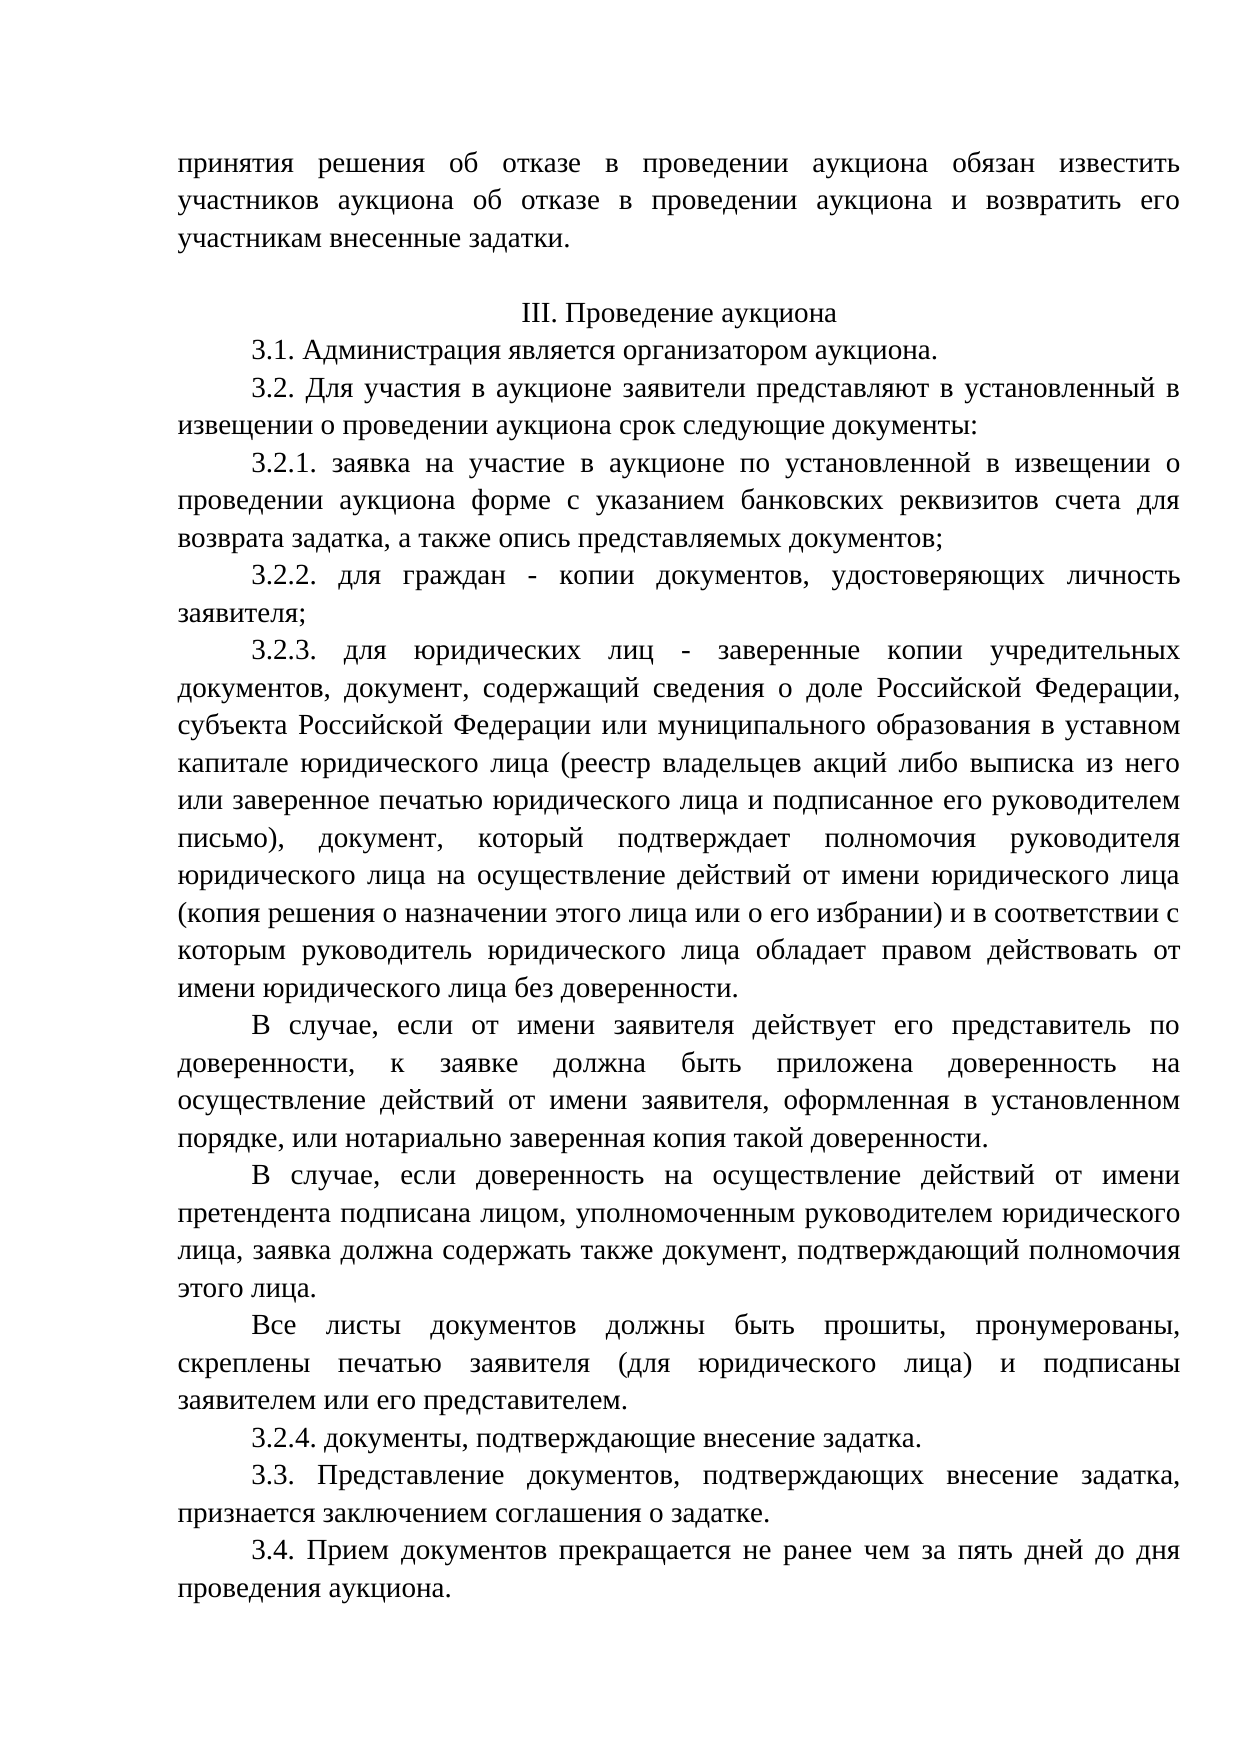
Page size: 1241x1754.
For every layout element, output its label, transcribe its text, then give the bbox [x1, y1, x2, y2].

text 3.2. Для участия в аукционе заявители представляют в установленный в извещении о проведении аукциона срок следующие документы: [177, 367, 1181, 442]
text 3.4. Прием документов прекращается не ранее чем за пять дней до дня проведения аукциона. [177, 1529, 1181, 1604]
text В случае, если доверенность на осуществление действий от имени претендента подписана лицом, уполномоченным руководителем юридического лица, заявка должна содержать также документ, подтверждающий полномочия этого лица. [177, 1154, 1181, 1304]
text 3.2.1. заявка на участие в аукционе по установленной в извещении о проведении аукциона форме с указанием банковских реквизитов счета для возврата задатка, а также опись представляемых документов; [177, 442, 1181, 554]
text В случае, если от имени заявителя действует его представитель по доверенности, к заявке должна быть приложена доверенность на осуществление действий от имени заявителя, оформленная в установленном порядке, или нотариально заверенная копия такой доверенности. [177, 1004, 1181, 1154]
text 3.3. Представление документов, подтверждающих внесение задатка, признается заключением соглашения о задатке. [177, 1454, 1181, 1529]
text 3.2.2. для граждан - копии документов, удостоверяющих личность заявителя; [177, 554, 1181, 629]
text 3.1. Администрация является организатором аукциона. [177, 329, 1181, 367]
text 3.2.3. для юридических лиц - заверенные копии учредительных документов, документ, содержащий сведения о доле Российской Федерации, субъекта Российской Федерации или муниципального образования в уставном капитале юридического лица (реестр владельцев акций либо выписка из него или заверенное печатью юридического лица и подписанное его руководителем письмо), документ, который подтверждает полномочия руководителя юридического лица на осуществление действий от имени юридического лица (копия решения о назначении этого лица или о его избрании) и в соответствии с которым руководитель юридического лица обладает правом действовать от имени юридического лица без доверенности. [177, 629, 1181, 1004]
text III. Проведение аукциона [177, 292, 1181, 329]
text Все листы документов должны быть прошиты, пронумерованы, скреплены печатью заявителя (для юридического лица) и подписаны заявителем или его представителем. [177, 1304, 1181, 1417]
text 3.2.4. документы, подтверждающие внесение задатка. [177, 1417, 1181, 1454]
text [177, 142, 1181, 254]
